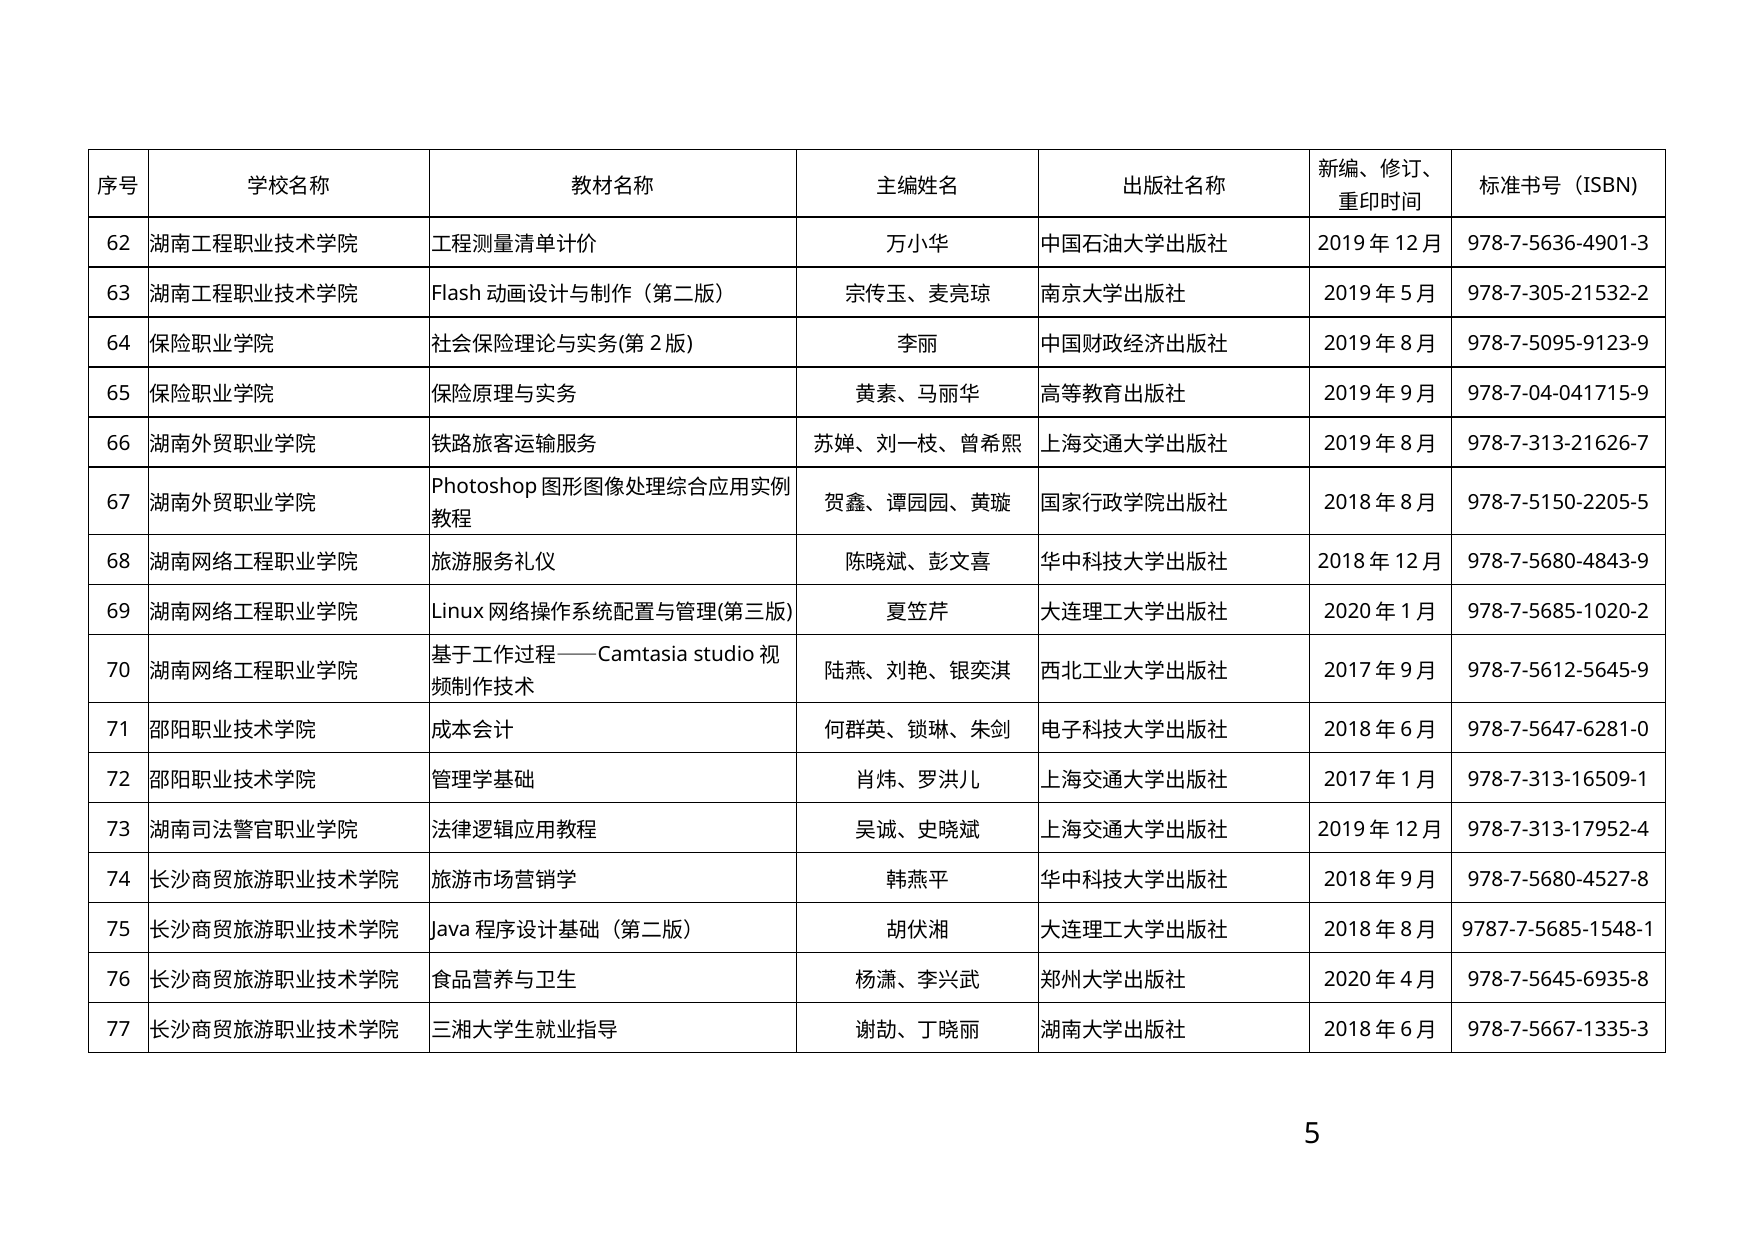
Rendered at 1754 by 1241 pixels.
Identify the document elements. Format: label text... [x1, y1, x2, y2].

table_cell 湖南外贸职业学院 [149, 468, 429, 534]
table_cell 湖南网络工程职业学院 [149, 635, 429, 702]
table_cell 万小华 [797, 218, 1038, 266]
table_cell 李丽 [797, 318, 1038, 366]
table_header 教材名称 [430, 150, 796, 216]
table_cell 社会保险理论与实务(第2版) [430, 318, 796, 366]
table_cell 长沙商贸旅游职业技术学院 [149, 903, 429, 952]
table_cell 2019年8月 [1310, 418, 1451, 466]
table_cell 吴诚、史晓斌 [797, 803, 1038, 852]
table_cell 保险职业学院 [149, 368, 429, 416]
table_cell Java程序设计基础（第二版） [430, 903, 796, 952]
table_cell 2017年1月 [1310, 753, 1451, 802]
table_cell 978-7-5612-5645-9 [1452, 635, 1665, 702]
table_cell 黄素、马丽华 [797, 368, 1038, 416]
table_cell Flash动画设计与制作（第二版） [430, 268, 796, 316]
table_cell 74 [89, 853, 148, 902]
table_cell 2018年6月 [1310, 1003, 1451, 1052]
table_cell 68 [89, 535, 148, 584]
table_header 主编姓名 [797, 150, 1038, 216]
table_cell 高等教育出版社 [1039, 368, 1309, 416]
table_cell 978-7-5645-6935-8 [1452, 953, 1665, 1002]
table_cell 2018年6月 [1310, 703, 1451, 752]
table_cell 978-7-5680-4843-9 [1452, 535, 1665, 584]
table_cell 978-7-305-21532-2 [1452, 268, 1665, 316]
table_cell 中国财政经济出版社 [1039, 318, 1309, 366]
table_cell 苏婵、刘一枝、曾希熙 [797, 418, 1038, 466]
table_cell 64 [89, 318, 148, 366]
table_cell 杨潇、李兴武 [797, 953, 1038, 1002]
table_cell 63 [89, 268, 148, 316]
table_cell 70 [89, 635, 148, 702]
table_cell 71 [89, 703, 148, 752]
table_cell 2020年1月 [1310, 585, 1451, 634]
table_cell 978-7-5150-2205-5 [1452, 468, 1665, 534]
table_cell 国家行政学院出版社 [1039, 468, 1309, 534]
table_cell 2018年8月 [1310, 903, 1451, 952]
table_cell 大连理工大学出版社 [1039, 585, 1309, 634]
table_cell 湖南外贸职业学院 [149, 418, 429, 466]
table_cell 75 [89, 903, 148, 952]
table_cell 978-7-5680-4527-8 [1452, 853, 1665, 902]
table_cell 管理学基础 [430, 753, 796, 802]
table_cell 长沙商贸旅游职业技术学院 [149, 853, 429, 902]
table_cell Linux网络操作系统配置与管理(第三版) [430, 585, 796, 634]
table_cell 978-7-5685-1020-2 [1452, 585, 1665, 634]
table_cell 978-7-313-16509-1 [1452, 753, 1665, 802]
table_cell 法律逻辑应用教程 [430, 803, 796, 852]
table_cell 湖南司法警官职业学院 [149, 803, 429, 852]
table_cell 旅游市场营销学 [430, 853, 796, 902]
table_cell 978-7-5095-9123-9 [1452, 318, 1665, 366]
table_cell 邵阳职业技术学院 [149, 753, 429, 802]
table_cell 62 [89, 218, 148, 266]
table_cell 上海交通大学出版社 [1039, 418, 1309, 466]
table_cell 978-7-313-17952-4 [1452, 803, 1665, 852]
table_cell 华中科技大学出版社 [1039, 853, 1309, 902]
table_cell 65 [89, 368, 148, 416]
table_cell 2018年9月 [1310, 853, 1451, 902]
table_cell 邵阳职业技术学院 [149, 703, 429, 752]
table_cell 66 [89, 418, 148, 466]
table_cell 华中科技大学出版社 [1039, 535, 1309, 584]
table_cell 工程测量清单计价 [430, 218, 796, 266]
table_header 学校名称 [149, 150, 429, 216]
table_cell 77 [89, 1003, 148, 1052]
table_header 标准书号（ISBN) [1452, 150, 1665, 216]
table_cell 2018年8月 [1310, 468, 1451, 534]
table_cell 湖南网络工程职业学院 [149, 535, 429, 584]
table_cell 72 [89, 753, 148, 802]
table_cell 2019年8月 [1310, 318, 1451, 366]
table_cell 三湘大学生就业指导 [430, 1003, 796, 1052]
table_cell 76 [89, 953, 148, 1002]
table_cell 旅游服务礼仪 [430, 535, 796, 584]
table_cell 谢劼、丁晓丽 [797, 1003, 1038, 1052]
table_cell 韩燕平 [797, 853, 1038, 902]
table_cell 2020年4月 [1310, 953, 1451, 1002]
table_cell 978-7-5647-6281-0 [1452, 703, 1665, 752]
table_cell 成本会计 [430, 703, 796, 752]
table_cell 贺鑫、谭园园、黄璇 [797, 468, 1038, 534]
table_cell 食品营养与卫生 [430, 953, 796, 1002]
table_cell 大连理工大学出版社 [1039, 903, 1309, 952]
table_cell 胡伏湘 [797, 903, 1038, 952]
table_cell 2017年9月 [1310, 635, 1451, 702]
table_cell 湖南工程职业技术学院 [149, 218, 429, 266]
table_cell 2019年9月 [1310, 368, 1451, 416]
table_cell 西北工业大学出版社 [1039, 635, 1309, 702]
table_cell Photoshop图形图像处理综合应用实例教程 [430, 468, 796, 534]
table_cell 978-7-04-041715-9 [1452, 368, 1665, 416]
table_header 新编、修订、重印时间 [1310, 150, 1451, 216]
table_cell 2019年12月 [1310, 803, 1451, 852]
table_cell 中国石油大学出版社 [1039, 218, 1309, 266]
table_cell 上海交通大学出版社 [1039, 753, 1309, 802]
table_cell 2018年12月 [1310, 535, 1451, 584]
table_cell 2019年5月 [1310, 268, 1451, 316]
table_cell 铁路旅客运输服务 [430, 418, 796, 466]
table_cell 基于工作过程——Camtasia studio视频制作技术 [430, 635, 796, 702]
table_cell 长沙商贸旅游职业技术学院 [149, 953, 429, 1002]
table_cell 陈晓斌、彭文喜 [797, 535, 1038, 584]
table_cell 夏笠芹 [797, 585, 1038, 634]
table_header 序号 [89, 150, 148, 216]
table_cell 湖南工程职业技术学院 [149, 268, 429, 316]
table_cell 湖南大学出版社 [1039, 1003, 1309, 1052]
table_cell 保险职业学院 [149, 318, 429, 366]
table_cell 何群英、锁琳、朱剑 [797, 703, 1038, 752]
table_cell 978-7-313-21626-7 [1452, 418, 1665, 466]
table_cell 978-7-5667-1335-3 [1452, 1003, 1665, 1052]
table_cell 2019年12月 [1310, 218, 1451, 266]
table_header 出版社名称 [1039, 150, 1309, 216]
table_cell 上海交通大学出版社 [1039, 803, 1309, 852]
table_cell 978-7-5636-4901-3 [1452, 218, 1665, 266]
table_cell 南京大学出版社 [1039, 268, 1309, 316]
table_cell 保险原理与实务 [430, 368, 796, 416]
table_cell 69 [89, 585, 148, 634]
table_cell 湖南网络工程职业学院 [149, 585, 429, 634]
table_cell 宗传玉、麦亮琼 [797, 268, 1038, 316]
table_cell 73 [89, 803, 148, 852]
table_cell 67 [89, 468, 148, 534]
table_cell 长沙商贸旅游职业技术学院 [149, 1003, 429, 1052]
table_cell 9787-7-5685-1548-1 [1452, 903, 1665, 952]
table_cell 郑州大学出版社 [1039, 953, 1309, 1002]
table_cell 电子科技大学出版社 [1039, 703, 1309, 752]
table_cell 陆燕、刘艳、银奕淇 [797, 635, 1038, 702]
table_cell 肖炜、罗洪儿 [797, 753, 1038, 802]
